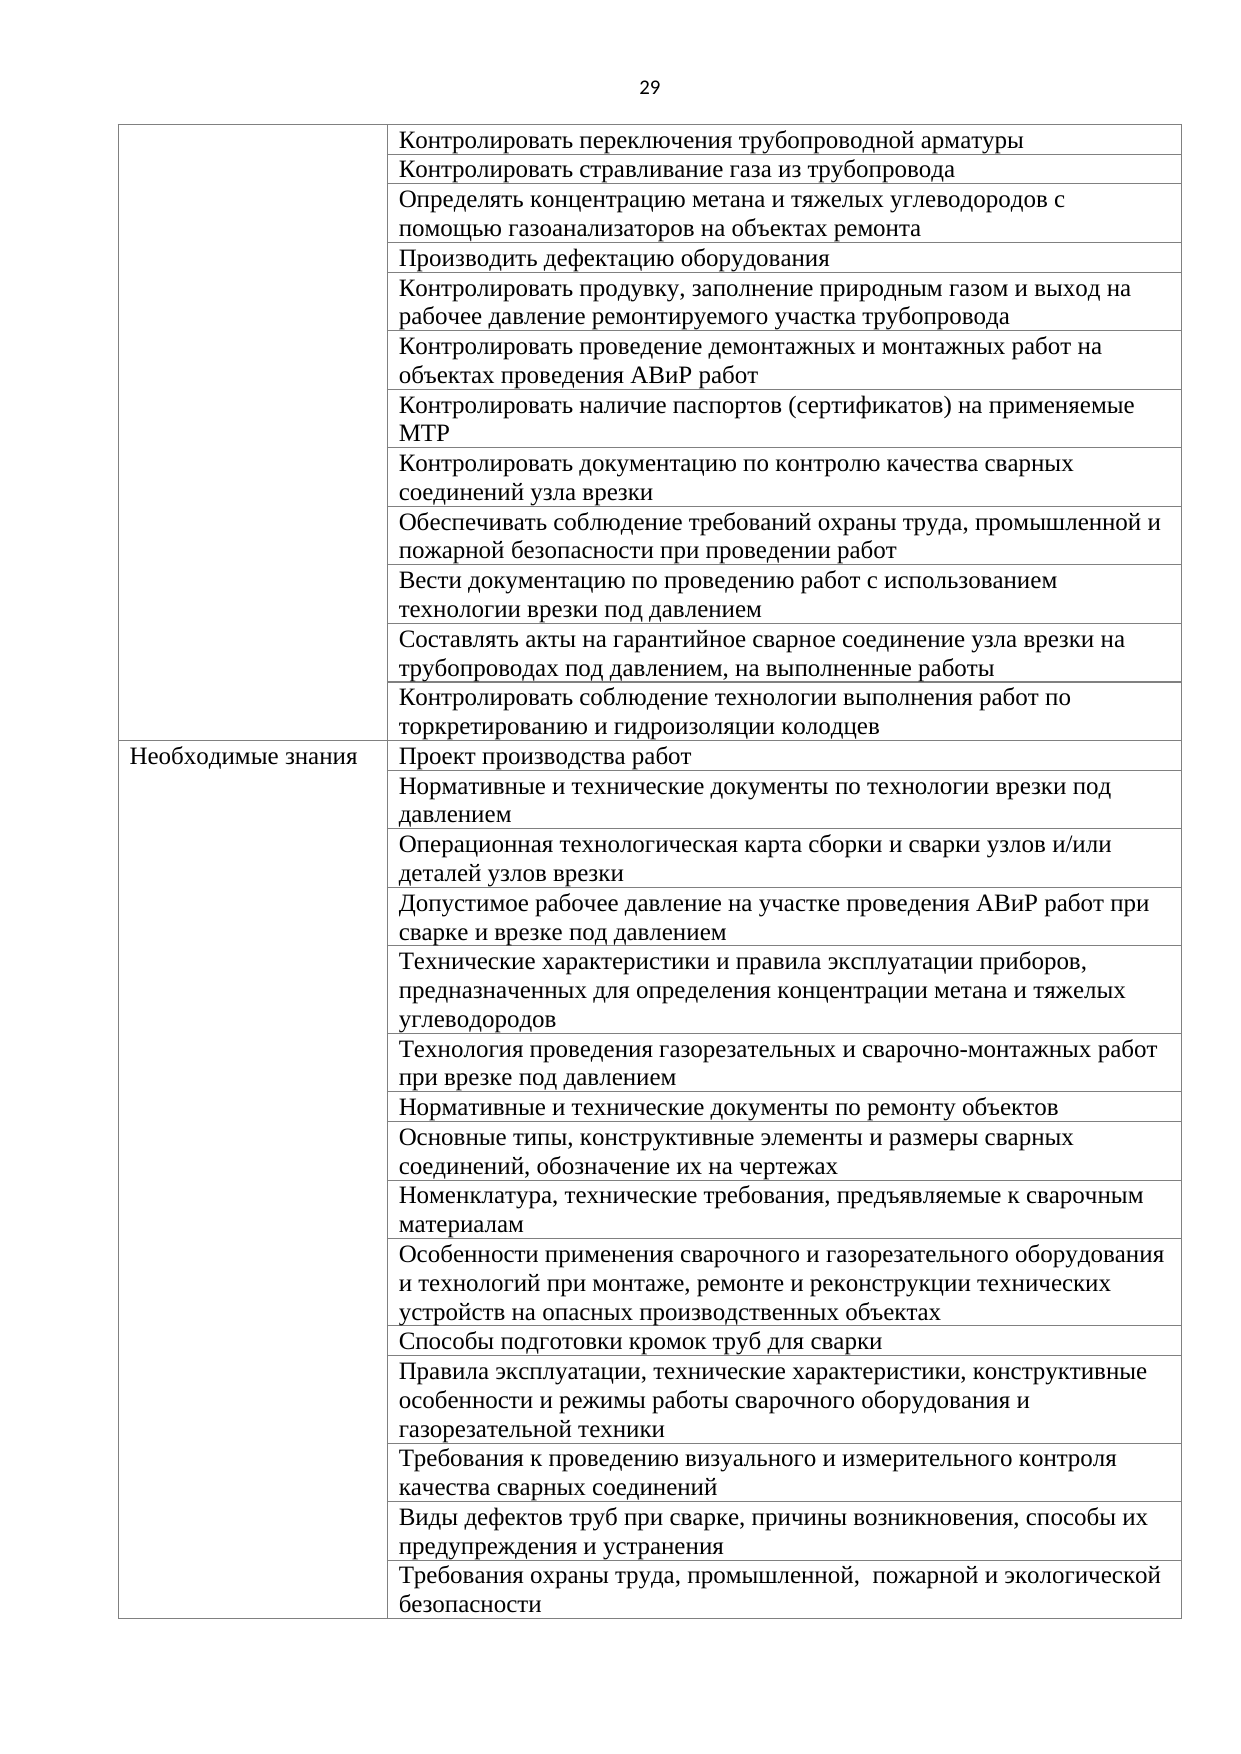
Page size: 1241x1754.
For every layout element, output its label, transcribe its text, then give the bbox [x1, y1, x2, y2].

table_cell Нормативные и технические документы по технологии врезки под давлением [388, 771, 1181, 828]
table_cell Особенности применения сварочного и газорезательного оборудования и технологий при монтаже, ремонте и реконструкции технических устройств на опасных производственных объектах [388, 1239, 1181, 1325]
table_cell Операционная технологическая карта сборки и сварки узлов и/или деталей узлов врезки [388, 829, 1181, 887]
table_cell Проект производства работ [388, 741, 1181, 770]
table_cell Основные типы, конструктивные элементы и размеры сварных соединений, обозначение их на чертежах [388, 1122, 1181, 1179]
table_cell Контролировать соблюдение технологии выполнения работ по торкретированию и гидроизоляции колодцев [388, 683, 1181, 740]
table_cell Производить дефектацию оборудования [388, 243, 1181, 272]
table_cell Определять концентрацию метана и тяжелых углеводородов с помощью газоанализаторов на объектах ремонта [388, 184, 1181, 242]
table_cell Способы подготовки кромок труб для сварки [388, 1326, 1181, 1355]
table_cell Виды дефектов труб при сварке, причины возникновения, способы их предупреждения и устранения [388, 1502, 1181, 1559]
table_cell Нормативные и технические документы по ремонту объектов [388, 1092, 1181, 1121]
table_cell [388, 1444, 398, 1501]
table_cell Обеспечивать соблюдение требований охраны труда, промышленной и пожарной безопасности при проведении работ [388, 507, 1181, 564]
table_cell Необходимые знания [119, 741, 387, 1618]
table_cell Контролировать переключения трубопроводной арматуры [388, 125, 1181, 153]
table_cell Правила эксплуатации, технические характеристики, конструктивные особенности и режимы работы сварочного оборудования и газорезательной техники [388, 1356, 1181, 1442]
table_cell Требования охраны труда, промышленной, пожарной и экологической безопасности [388, 1561, 1181, 1618]
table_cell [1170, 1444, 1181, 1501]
table_cell Номенклатура, технические требования, предъявляемые к сварочным материалам [388, 1181, 1181, 1238]
table_cell Контролировать стравливание газа из трубопровода [388, 155, 1181, 183]
table_cell Контролировать продувку, заполнение природным газом и выход на рабочее давление ремонтируемого участка трубопровода [388, 273, 1181, 330]
table_cell Технология проведения газорезательных и сварочно-монтажных работ при врезке под давлением [388, 1034, 1181, 1091]
table_cell Составлять акты на гарантийное сварное соединение узла врезки на трубопроводах под давлением, на выполненные работы [388, 624, 1181, 681]
table_cell Вести документацию по проведению работ с использованием технологии врезки под давлением [388, 565, 1181, 623]
table_cell Технические характеристики и правила эксплуатации приборов, предназначенных для определения концентрации метана и тяжелых углеводородов [388, 946, 1181, 1033]
table_cell Контролировать документацию по контролю качества сварных соединений узла врезки [388, 448, 1181, 506]
table_cell Контролировать проведение демонтажных и монтажных работ на объектах проведения АВиР работ [388, 331, 1181, 389]
table_cell Допустимое рабочее давление на участке проведения АВиР работ при сварке и врезке под давлением [388, 888, 1181, 945]
table_cell Контролировать наличие паспортов (сертификатов) на применяемые МТР [388, 390, 1181, 447]
